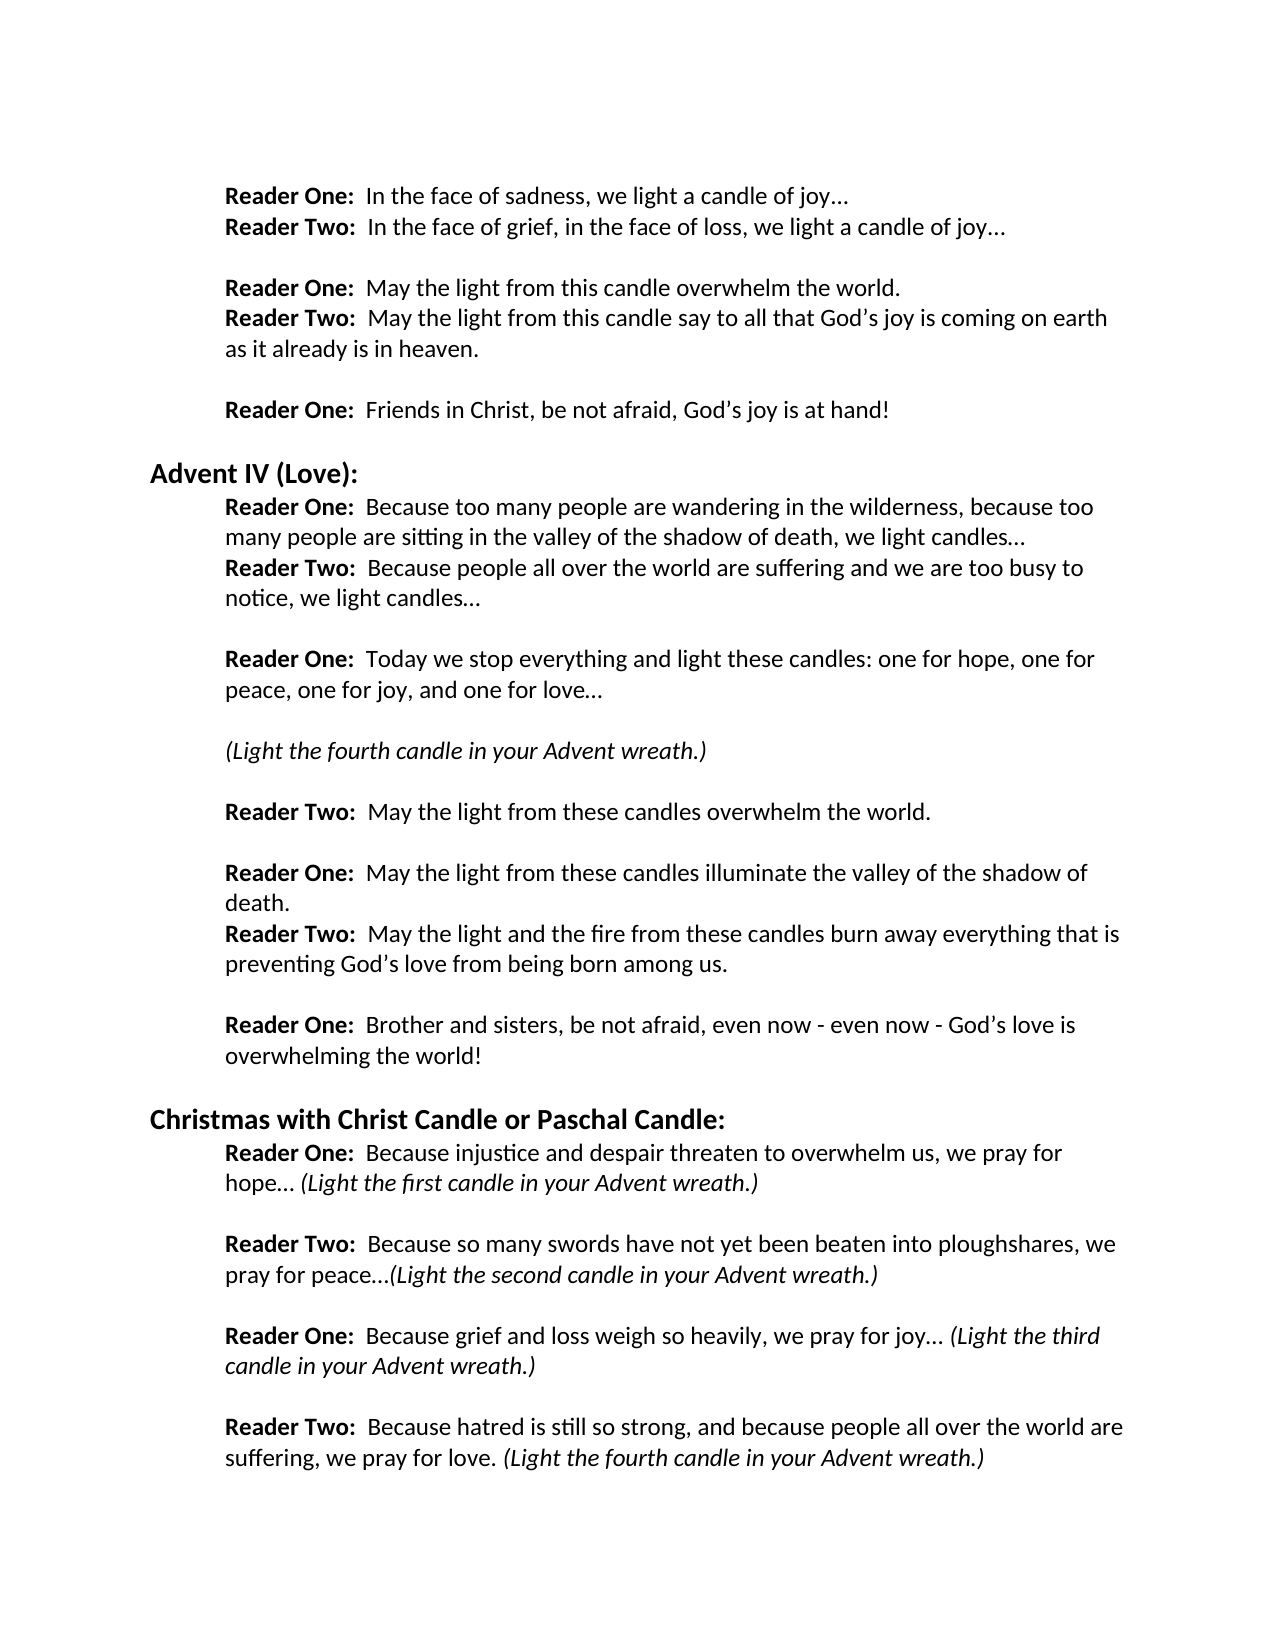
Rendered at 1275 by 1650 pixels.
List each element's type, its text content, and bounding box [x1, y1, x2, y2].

text Christmas with Christ Candle or Paschal Candle: [150, 1101, 1125, 1137]
text Reader Two: Because so many swords have not yet been beaten into ploughshares, we pray for peace…(Light the second candle in your Advent wreath.) [225, 1228, 1125, 1289]
text Reader One: In the face of sadness, we light a candle of joy... [225, 181, 1125, 211]
text Advent IV (Love): [150, 455, 1125, 491]
text Reader One: Brother and sisters, be not afraid, even now - even now - God’s love is overwhelming the world! [225, 1010, 1125, 1071]
text Reader One: Because injustice and despair threaten to overwhelm us, we pray for hope… (Light the first candle in your Advent wreath.) [225, 1137, 1125, 1198]
text Reader Two: May the light from this candle say to all that God’s joy is coming on earth as it already is in heaven. [225, 303, 1125, 364]
text Reader One: Because grief and loss weigh so heavily, we pray for joy… (Light the third candle in your Advent wreath.) [225, 1320, 1125, 1381]
text Reader One: May the light from these candles illuminate the valley of the shadow of death. [225, 857, 1125, 918]
text Reader One: Friends in Christ, be not afraid, God’s joy is at hand! [225, 394, 1125, 425]
text Reader One: May the light from this candle overwhelm the world. [225, 272, 1125, 303]
text Reader Two: In the face of grief, in the face of loss, we light a candle of joy... [225, 211, 1125, 242]
text Reader One: Because too many people are wandering in the wilderness, because too many people are sitting in the valley of the shadow of death, we light candles… [225, 491, 1125, 552]
text Reader Two: May the light from these candles overwhelm the world. [225, 796, 1125, 827]
text Reader Two: Because people all over the world are suffering and we are too busy to notice, we light candles… [225, 552, 1125, 613]
text (Light the fourth candle in your Advent wreath.) [225, 735, 1125, 766]
text Reader One: Today we stop everything and light these candles: one for hope, one for peace, one for joy, and one for love… [225, 643, 1125, 704]
text Reader Two: Because hatred is still so strong, and because people all over the world are suffering, we pray for love. (Light the fourth candle in your Advent wreath.) [225, 1412, 1125, 1473]
text Reader Two: May the light and the fire from these candles burn away everything that is preventing God’s love from being born among us. [225, 918, 1125, 979]
